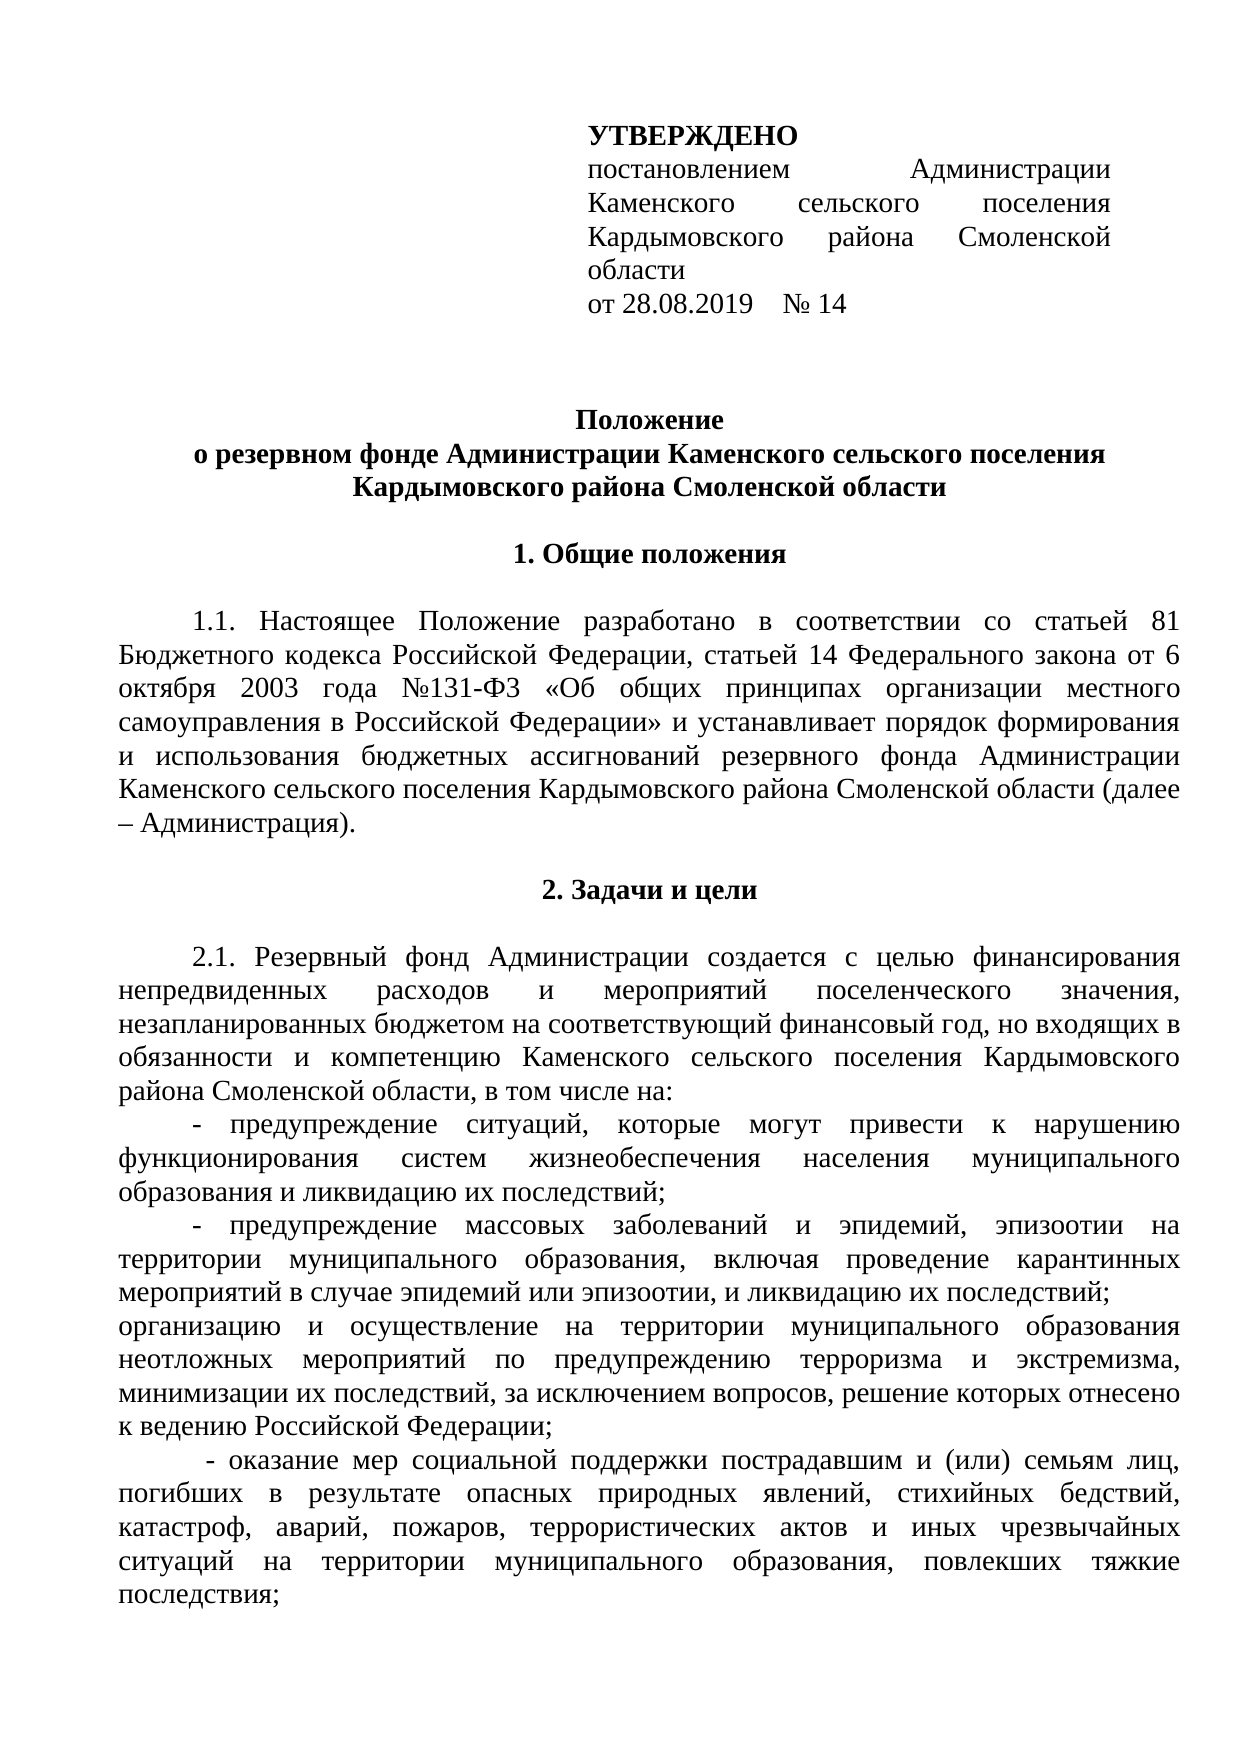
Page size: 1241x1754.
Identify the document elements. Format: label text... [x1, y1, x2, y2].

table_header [576, 118, 1122, 319]
text о резервном фонде Администрации Каменского сельского поселения Кардымовского района Смоленской области [118, 436, 1181, 503]
text - предупреждение ситуаций, которые могут привести к нарушению функционирования систем жизнеобеспечения населения муниципального образования и ликвидацию их последствий; [118, 1107, 1181, 1207]
text 1.1. Настоящее Положение разработано в соответствии со статьей 81 Бюджетного кодекса Российской Федерации, статьей 14 Федерального закона от 6 октября 2003 года №131-Ф3 «Об общих принципах организации местного самоуправления в Российской Федерации» и устанавливает порядок формирования и использования бюджетных ассигнований резервного фонда Администрации Каменского сельского поселения Кардымовского района Смоленской области (далее – Администрация). [118, 603, 1181, 838]
text Положение [118, 402, 1181, 436]
text 1. Общие положения [118, 536, 1181, 570]
text - предупреждение массовых заболеваний и эпидемий, эпизоотии на территории муниципального образования, включая проведение карантинных мероприятий в случае эпидемий или эпизоотии, и ликвидацию их последствий; [118, 1207, 1181, 1308]
text организацию и осуществление на территории муниципального образования неотложных мероприятий по предупреждению терроризма и экстремизма, минимизации их последствий, за исключением вопросов, решение которых отнесено к ведению Российской Федерации; [118, 1308, 1181, 1442]
text 2. Задачи и цели [118, 872, 1181, 905]
text 2.1. Резервный фонд Администрации создается с целью финансирования непредвиденных расходов и мероприятий поселенческого значения, незапланированных бюджетом на соответствующий финансовый год, но входящих в обязанности и компетенцию Каменского сельского поселения Кардымовского района Смоленской области, в том числе на: [118, 939, 1181, 1107]
text - оказание мер социальной поддержки пострадавшим и (или) семьям лиц, погибших в результате опасных природных явлений, стихийных бедствий, катастроф, аварий, пожаров, террористических актов и иных чрезвычайных ситуаций на территории муниципального образования, повлекших тяжкие последствия; [118, 1442, 1181, 1610]
